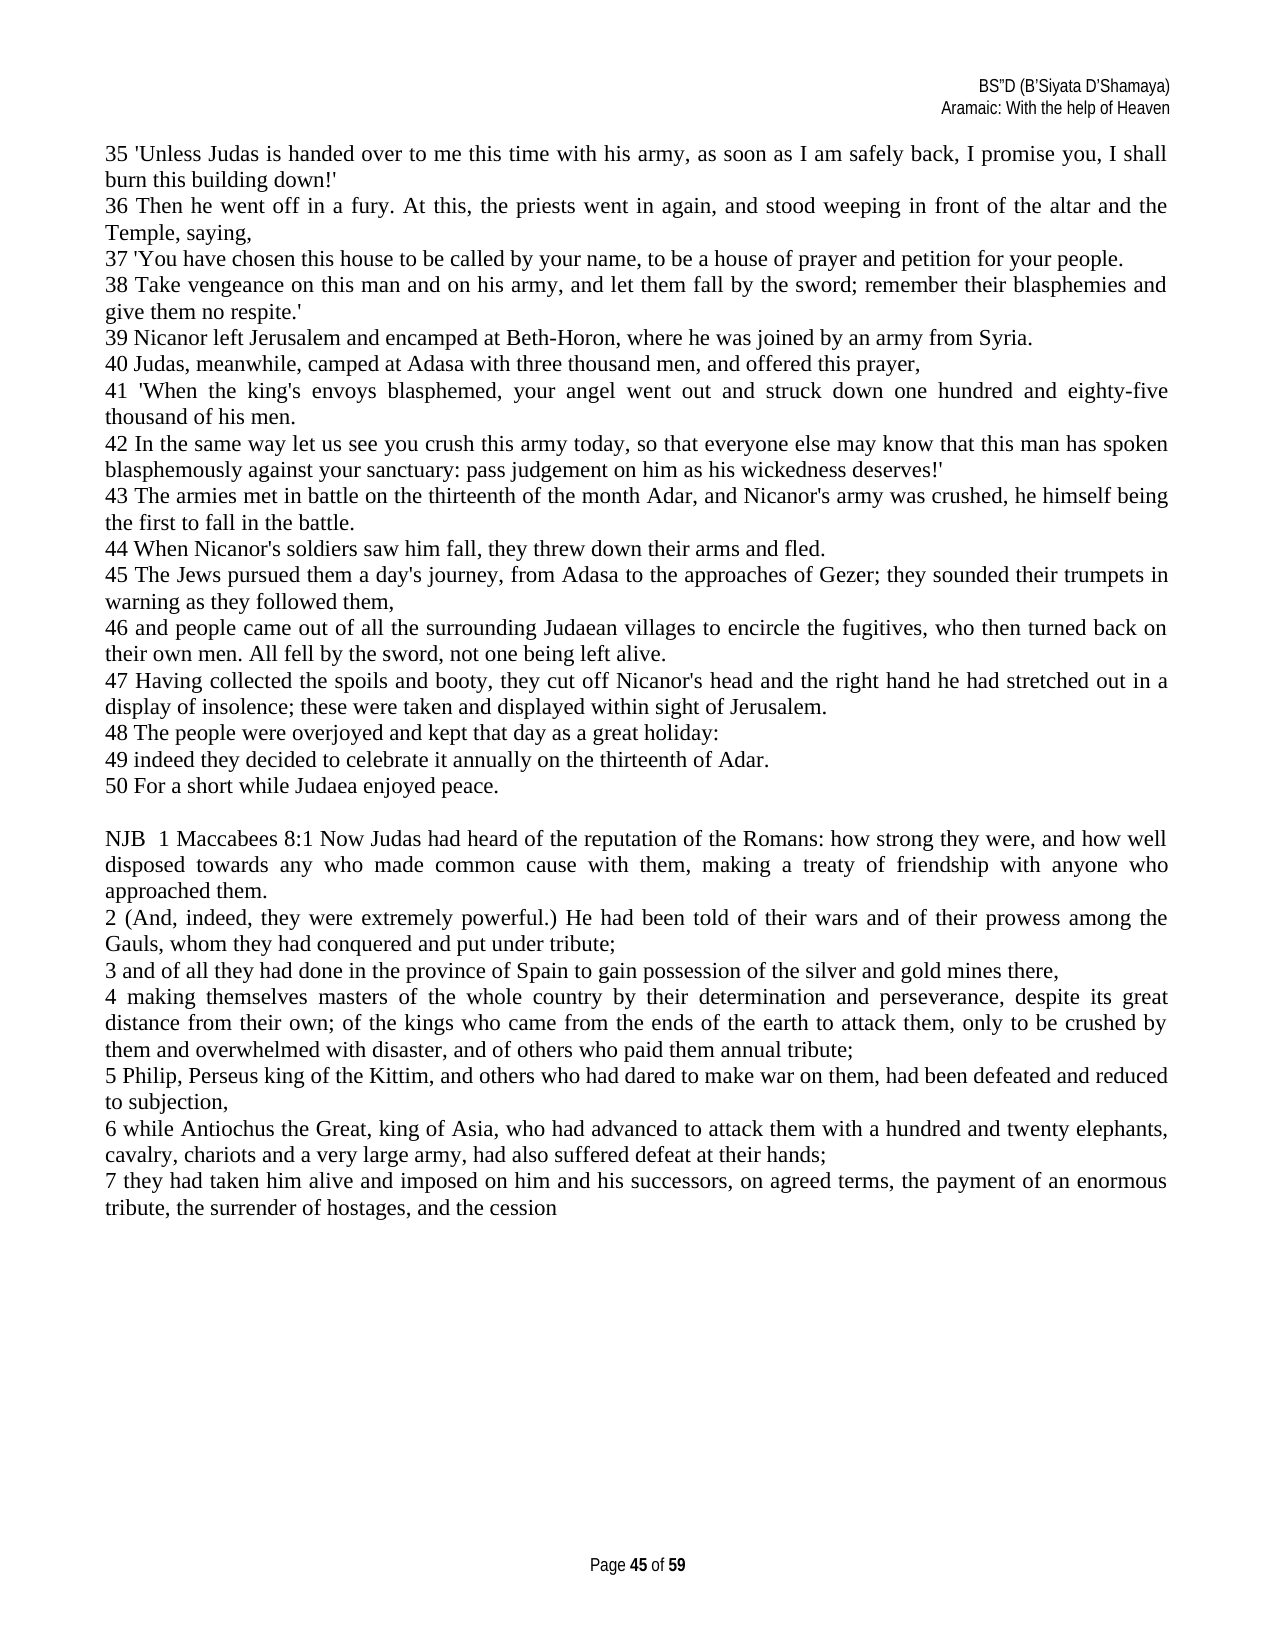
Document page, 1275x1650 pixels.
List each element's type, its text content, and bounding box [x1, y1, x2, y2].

text ‎45 The Jews pursued them a day's journey, from Adasa to the ‎approaches of Gezer; they sounded their trumpets in warning as they ‎followed them,‎ [105, 561, 1170, 614]
text ‎38 Take vengeance on this man and on his army, and let them fall by ‎the sword; remember their blasphemies and give them no respite.'‎ [105, 271, 1170, 324]
text ‎48 The people were overjoyed and kept that day as a great holiday:‎ [105, 719, 1170, 746]
text ‎49 indeed they decided to celebrate it annually on the thirteenth of ‎Adar.‎ [105, 746, 1170, 772]
text ‎50 For a short while Judaea enjoyed peace.‎ [105, 772, 1170, 798]
text ‎46 and people came out of all the surrounding Judaean villages to ‎encircle the fugitives, who then turned back on their own men. All fell ‎by the sword, not one being left alive.‎ [105, 614, 1170, 667]
text ‎39 Nicanor left Jerusalem and encamped at Beth-Horon, where he ‎was joined by an army from Syria.‎ [105, 324, 1170, 351]
text ‎6 while Antiochus the Great, king of Asia, who had advanced to ‎attack them with a hundred and twenty elephants, cavalry, chariots ‎and a very large army, had also suffered defeat at their hands;‎ [105, 1115, 1170, 1167]
text ‎7 they had taken him alive and imposed on him and his successors, ‎on agreed terms, the payment of an enormous tribute, the surrender of ‎hostages, and the cession [105, 1167, 1170, 1220]
text NJB 1 Maccabees 8:1 Now Judas had heard of the reputation of the ‎Romans: how strong they were, and how well disposed towards any ‎who made common cause with them, making a treaty of friendship ‎with anyone who approached them.‎ [105, 825, 1170, 904]
text ‎44 When Nicanor's soldiers saw him fall, they threw down their arms ‎and fled.‎ [105, 535, 1170, 561]
text ‎5 Philip, Perseus king of the Kittim, and others who had dared to ‎make war on them, had been defeated and reduced to subjection,‎ [105, 1062, 1170, 1115]
text ‎42 In the same way let us see you crush this army today, so that ‎everyone else may know that this man has spoken blasphemously ‎against your sanctuary: pass judgement on him as his wickedness ‎deserves!'‎ [105, 429, 1170, 482]
text ‎4 making themselves masters of the whole country by their ‎determination and perseverance, despite its great distance from their ‎own; of the kings who came from the ends of the earth to attack them, ‎only to be crushed by them and overwhelmed with disaster, and of ‎others who paid them annual tribute;‎ [105, 983, 1170, 1062]
text ‎2 (And, indeed, they were extremely powerful.) He had been told of ‎their wars and of their prowess among the Gauls, whom they had ‎conquered and put under tribute;‎ [105, 904, 1170, 957]
text ‎43 The armies met in battle on the thirteenth of the month Adar, and ‎Nicanor's army was crushed, he himself being the first to fall in the ‎battle.‎ [105, 482, 1170, 535]
text ‎36 Then he went off in a fury. At this, the priests went in again, and ‎stood weeping in front of the altar and the Temple, saying,‎ [105, 192, 1170, 245]
text ‎41 'When the king's envoys blasphemed, your angel went out and ‎struck down one hundred and eighty-five thousand of his men.‎ [105, 377, 1170, 429]
text ‎3 and of all they had done in the province of Spain to gain possession ‎of the silver and gold mines there,‎ [105, 957, 1170, 983]
text ‎35 'Unless Judas is handed over to me this time with his army, as ‎soon as I am safely back, I promise you, I shall burn this building ‎down!'‎ [105, 140, 1170, 192]
text ‎47 Having collected the spoils and booty, they cut off Nicanor's head ‎and the right hand he had stretched out in a display of insolence; these ‎were taken and displayed within sight of Jerusalem.‎ [105, 667, 1170, 719]
text ‎37 'You have chosen this house to be called by your name, to be a ‎house of prayer and petition for your people.‎ [105, 245, 1170, 271]
text ‎40 Judas, meanwhile, camped at Adasa with three thousand men, and ‎offered this prayer,‎ [105, 351, 1170, 377]
